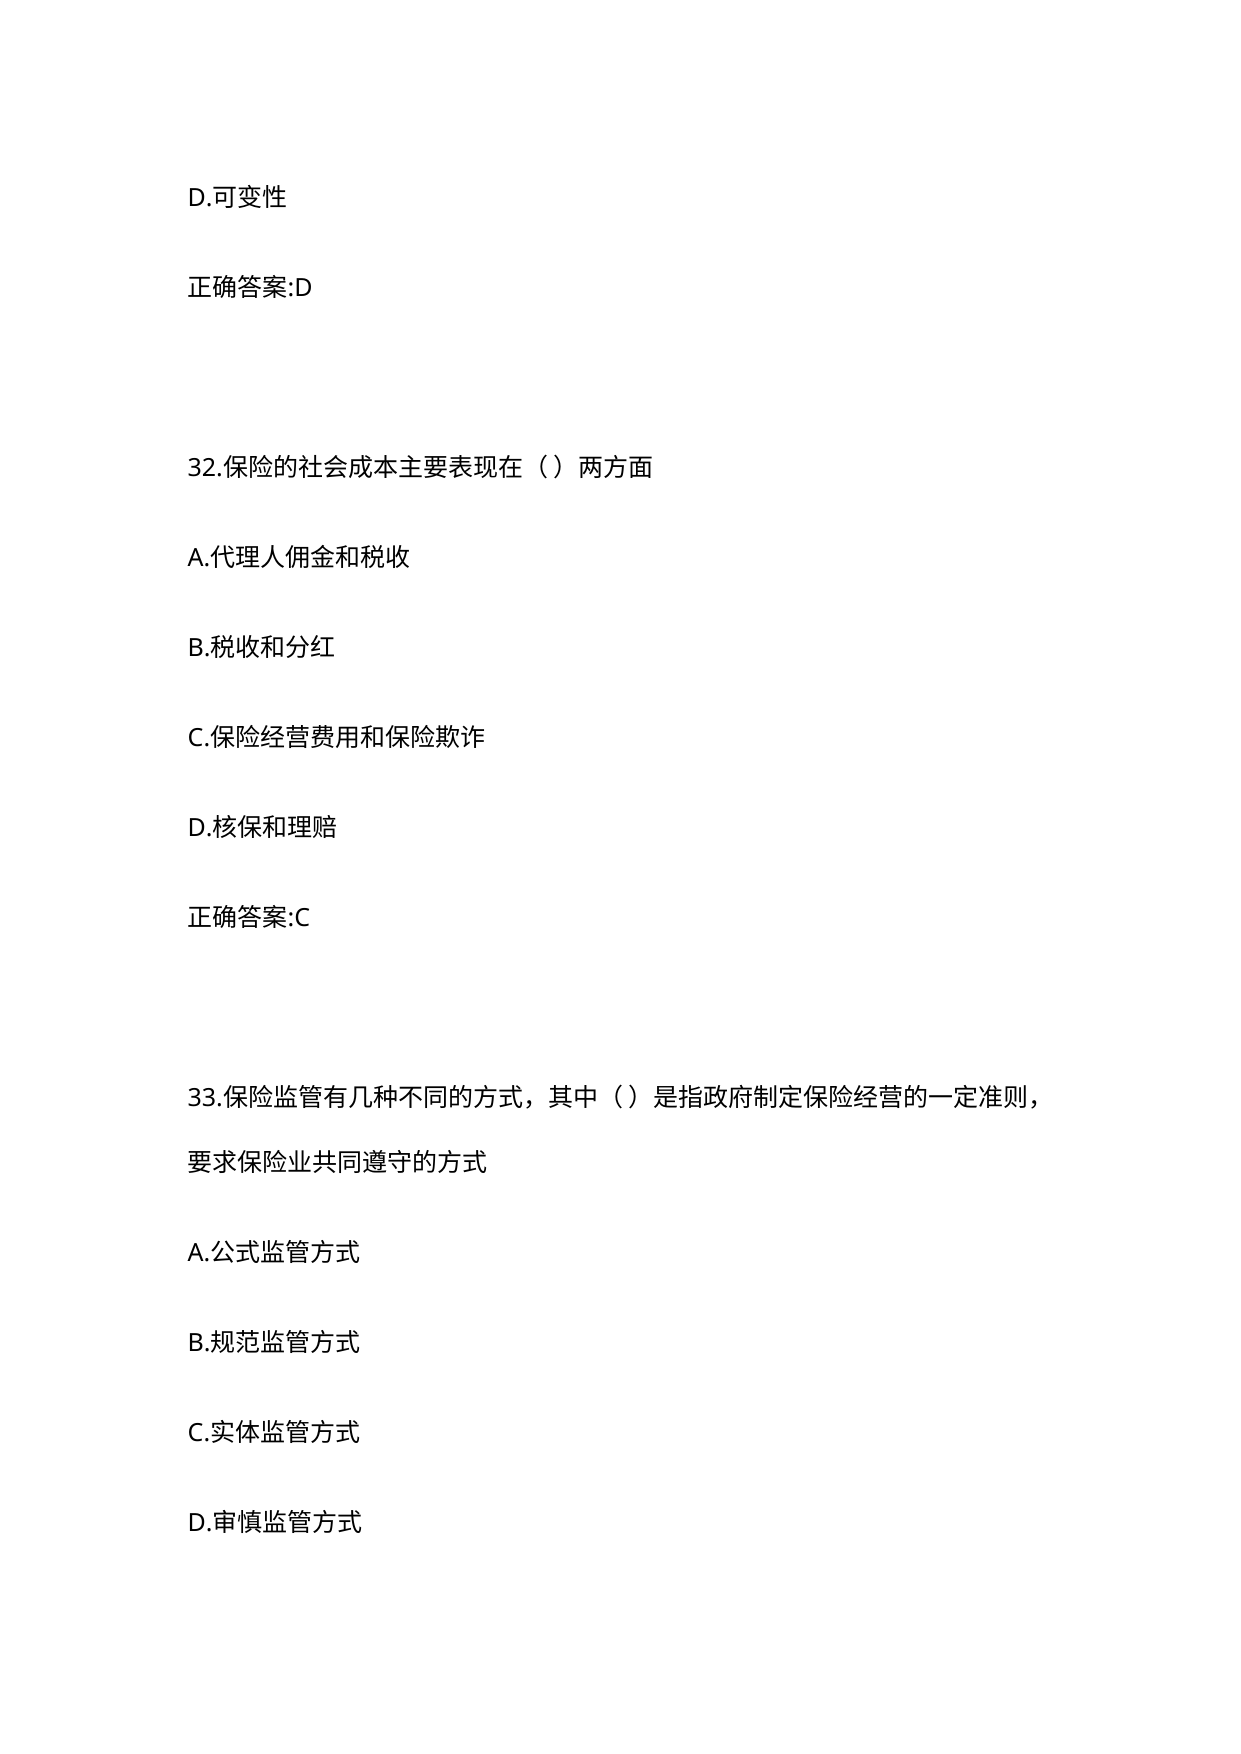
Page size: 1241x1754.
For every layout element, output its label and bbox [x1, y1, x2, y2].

table_cell [186, 162, 1061, 1580]
